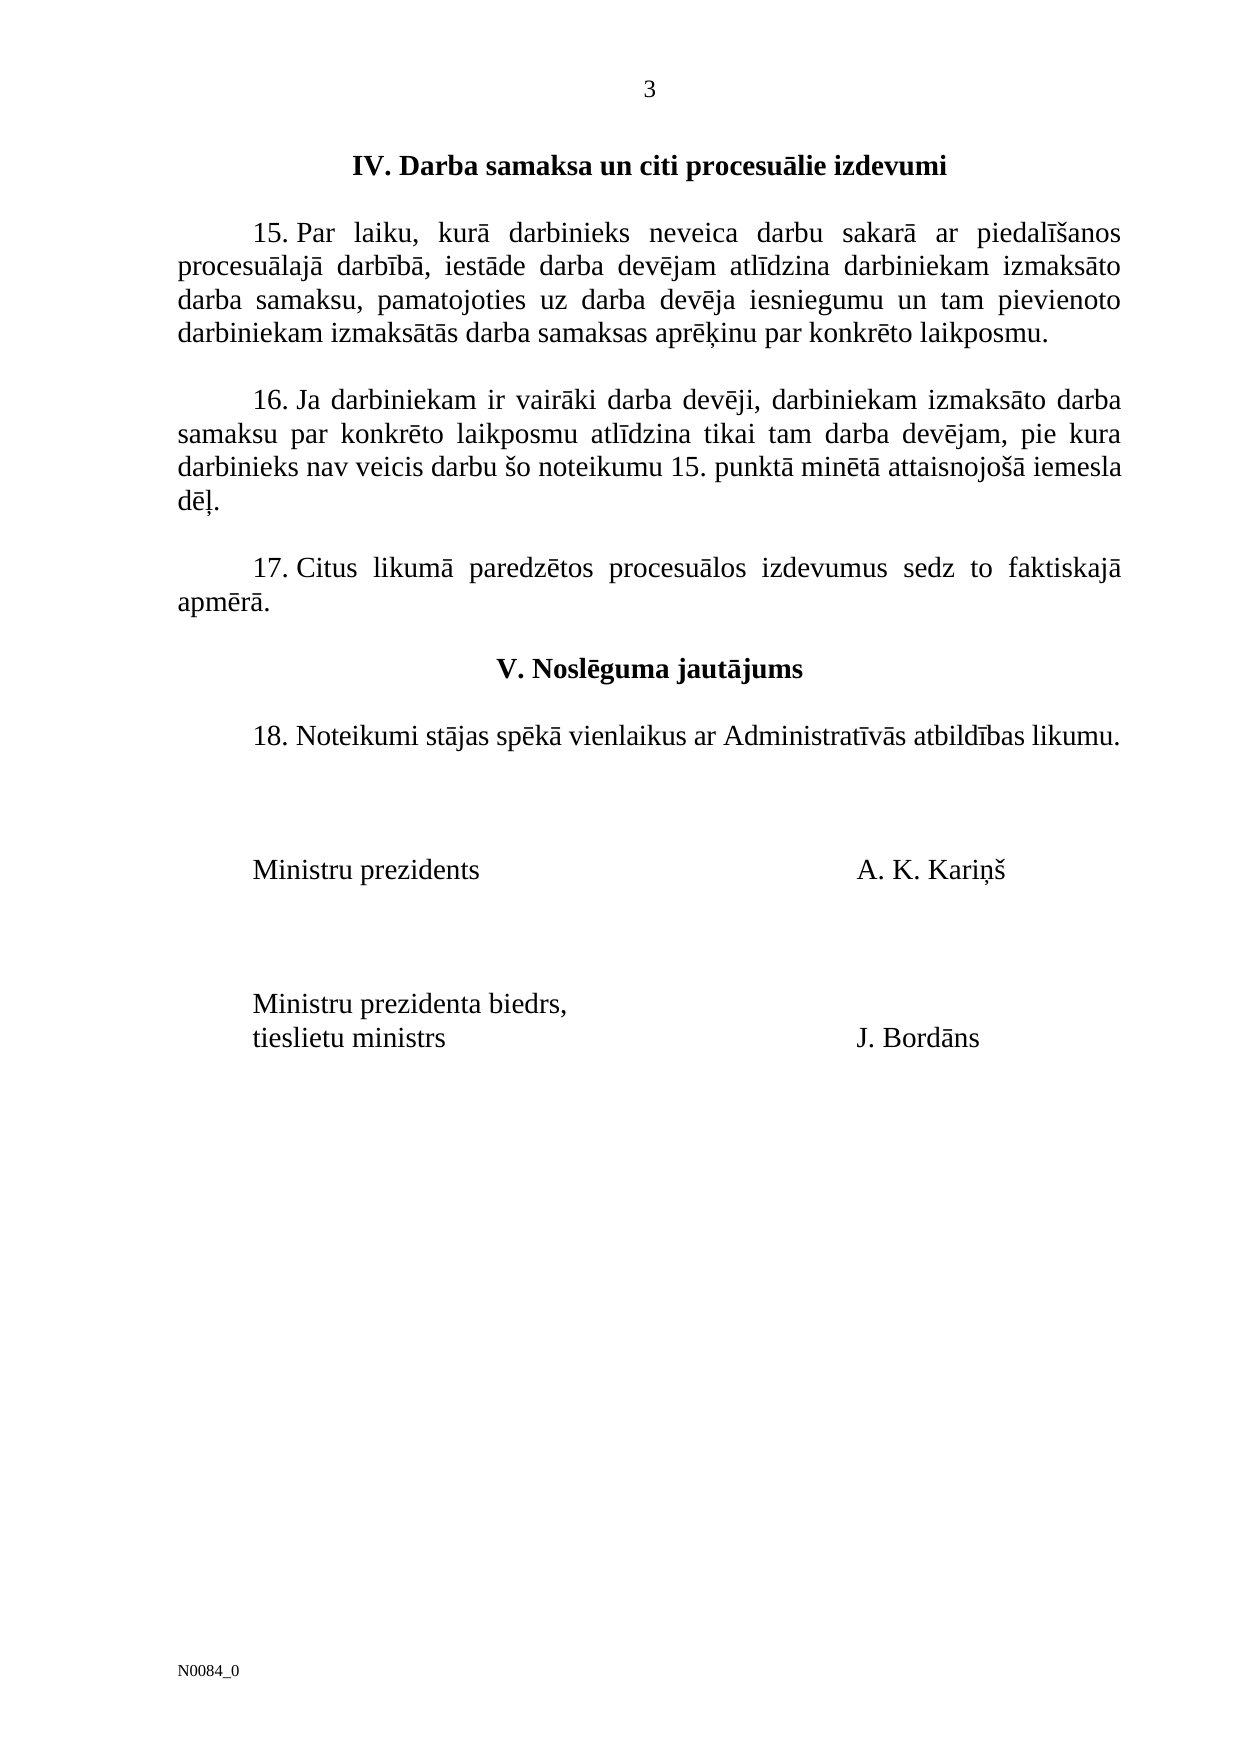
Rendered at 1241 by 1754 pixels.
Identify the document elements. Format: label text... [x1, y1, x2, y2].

text 18. Noteikumi stājas spēkā vienlaikus ar Administratīvās atbildības likumu. [177, 718, 1122, 751]
text 17. Citus likumā paredzētos procesuālos izdevumus sedz to faktiskajā apmērā. [177, 550, 1122, 617]
text tieslietu ministrs J. Bordāns [177, 1020, 1122, 1053]
text Ministru prezidenta biedrs, [177, 986, 1122, 1020]
text IV. Darba samaksa un citi procesuālie izdevumi [177, 148, 1122, 181]
text 15. Par laiku, kurā darbinieks neveica darbu sakarā ar piedalīšanos procesuālajā darbībā, iestāde darba devējam atlīdzina darbiniekam izmaksāto darba samaksu, pamatojoties uz darba devēja iesniegumu un tam pievienoto darbiniekam izmaksātās darba samaksas aprēķinu par konkrēto laikposmu. [177, 215, 1122, 349]
text Ministru prezidents A. K. Kariņš [177, 852, 1122, 886]
text 16. Ja darbiniekam ir vairāki darba devēji, darbiniekam izmaksāto darba samaksu par konkrēto laikposmu atlīdzina tikai tam darba devējam, pie kura darbinieks nav veicis darbu šo noteikumu 15. punktā minētā attaisnojošā iemesla dēļ. [177, 382, 1122, 517]
text V. Noslēguma jautājums [177, 651, 1122, 684]
